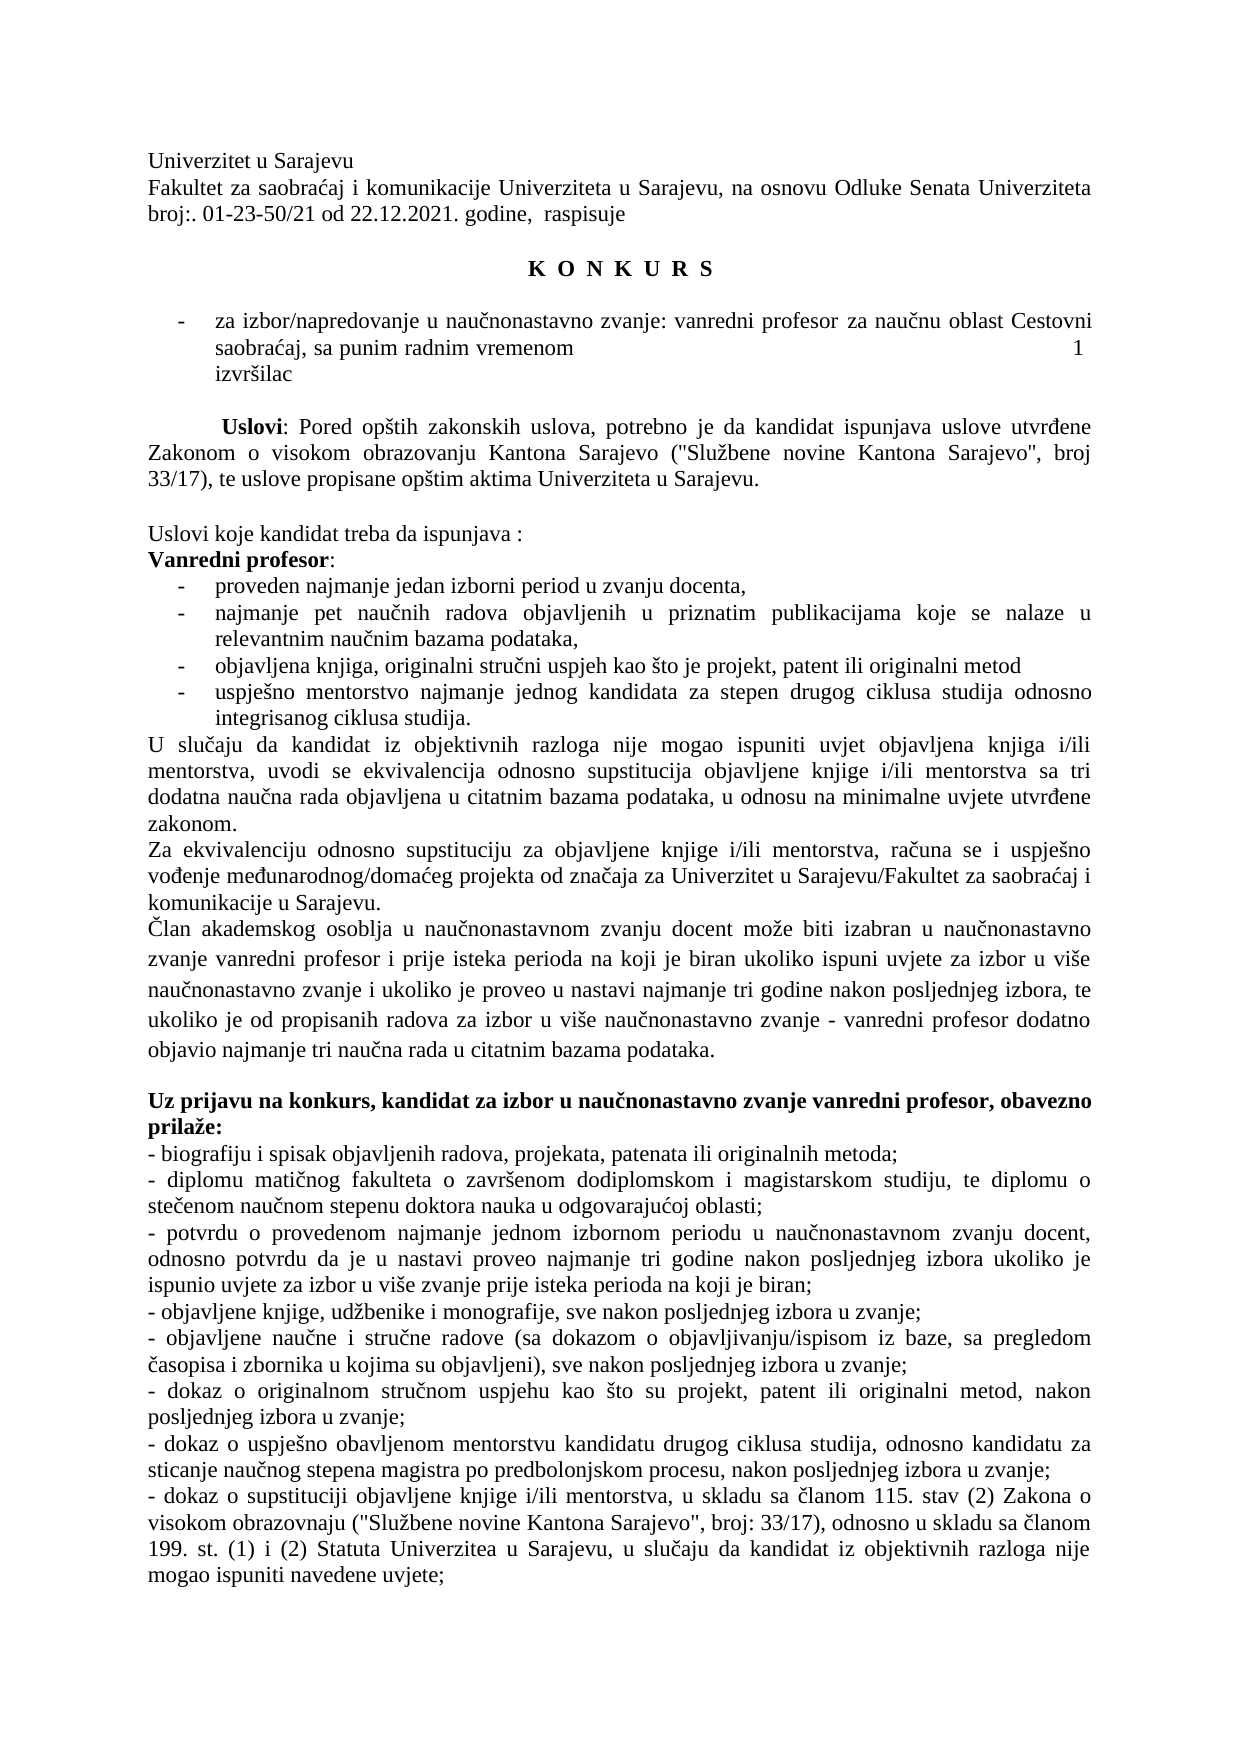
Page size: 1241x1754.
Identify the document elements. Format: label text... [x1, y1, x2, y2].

text U slučaju da kandidat iz objektivnih razloga nije mogao ispuniti uvjet objavljena knjiga i/ili mentorstva, uvodi se ekvivalencija odnosno supstitucija objavljene knjige i/ili mentorstva sa tri dodatna naučna rada objavljena u citatnim bazama podataka, u odnosu na minimalne uvjete utvrđene zakonom. [148, 731, 1093, 836]
text - potvrdu o provedenom najmanje jednom izbornom periodu u naučnonastavnom zvanju docent, odnosno potvrdu da je u nastavi proveo najmanje tri godine nakon posljednjeg izbora ukoliko je ispunio uvjete za izbor u više zvanje prije isteka perioda na koji je biran; [148, 1219, 1093, 1298]
list uspješno mentorstvo najmanje jednog kandidata za stepen drugog ciklusa studija odnosno integrisanog ciklusa studija. [177, 678, 1093, 731]
text - biografiju i spisak objavljenih radova, projekata, patenata ili originalnih metoda; [148, 1140, 1093, 1166]
text Za ekvivalenciju odnosno supstituciju za objavljene knjige i/ili mentorstva, računa se i uspješno vođenje međunarodnog/domaćeg projekta od značaja za Univerzitet u Sarajevu/Fakultet za saobraćaj i komunikacije u Sarajevu. [148, 836, 1093, 915]
text Fakultet za saobraćaj i komunikacije Univerziteta u Sarajevu, na osnovu Odluke Senata Univerziteta broj:. 01-23-50/21 od 22.12.2021. godine, raspisuje [148, 174, 1093, 227]
text - diplomu matičnog fakulteta o završenom dodiplomskom i magistarskom studiju, te diplomu o stečenom naučnom stepenu doktora nauka u odgovarajućoj oblasti; [148, 1166, 1093, 1219]
list najmanje pet naučnih radova objavljenih u priznatim publikacijama koje se nalaze u relevantnim naučnim bazama podataka, [177, 599, 1093, 652]
text Uz prijavu na konkurs, kandidat za izbor u naučnonastavno zvanje vanredni profesor, obavezno prilaže: [148, 1087, 1093, 1140]
text - dokaz o supstituciji objavljene knjige i/ili mentorstva, u skladu sa članom 115. stav (2) Zakona o visokom obrazovnaju ("Službene novine Kantona Sarajevo", broj: 33/17), odnosno u skladu sa članom 199. st. (1) i (2) Statuta Univerzitea u Sarajevu, u slučaju da kandidat iz objektivnih razloga nije mogao ispuniti navedene uvjete; [148, 1482, 1093, 1588]
text Uslovi: Pored opštih zakonskih uslova, potrebno je da kandidat ispunjava uslove utvrđene Zakonom o visokom obrazovanju Kantona Sarajevo (''Službene novine Kantona Sarajevo'', broj 33/17), te uslove propisane opštim aktima Univerziteta u Sarajevu. [148, 413, 1093, 492]
list objavljena knjiga, originalni stručni uspjeh kao što je projekt, patent ili originalni metod [177, 652, 1093, 678]
text Član akademskog osoblja u naučnonastavnom zvanju docent može biti izabran u naučnonastavno zvanje vanredni profesor i prije isteka perioda na koji je biran ukoliko ispuni uvjete za izbor u više naučnonastavno zvanje i ukoliko je proveo u nastavi najmanje tri godine nakon posljednjeg izbora, te ukoliko je od propisanih radova za izbor u više naučnonastavno zvanje - vanredni profesor dodatno objavio najmanje tri naučna rada u citatnim bazama podataka. [148, 915, 1093, 1062]
list proveden najmanje jedan izborni period u zvanju docenta, [177, 573, 1093, 599]
text Uslovi koje kandidat treba da ispunjava : [148, 520, 1093, 546]
text - objavljene knjige, udžbenike i monografije, sve nakon posljednjeg izbora u zvanje; [148, 1298, 1093, 1324]
text - objavljene naučne i stručne radove (sa dokazom o objavljivanju/ispisom iz baze, sa pregledom časopisa i zbornika u kojima su objavljeni), sve nakon posljednjeg izbora u zvanje; [148, 1324, 1093, 1377]
text - dokaz o uspješno obavljenom mentorstvu kandidatu drugog ciklusa studija, odnosno kandidatu za sticanje naučnog stepena magistra po predbolonjskom procesu, nakon posljednjeg izbora u zvanje; [148, 1430, 1093, 1482]
text Vanredni profesor: [148, 546, 1093, 573]
text - dokaz o originalnom stručnom uspjehu kao što su projekt, patent ili originalni metod, nakon posljednjeg izbora u zvanje; [148, 1377, 1093, 1430]
text K O N K U R S [148, 255, 1093, 281]
list za izbor/napredovanje u naučnonastavno zvanje: vanredni profesor za naučnu oblast Cestovni saobraćaj, sa punim radnim vremenom 1 izvršilac [177, 307, 1093, 386]
text Univerzitet u Sarajevu [148, 148, 1093, 174]
